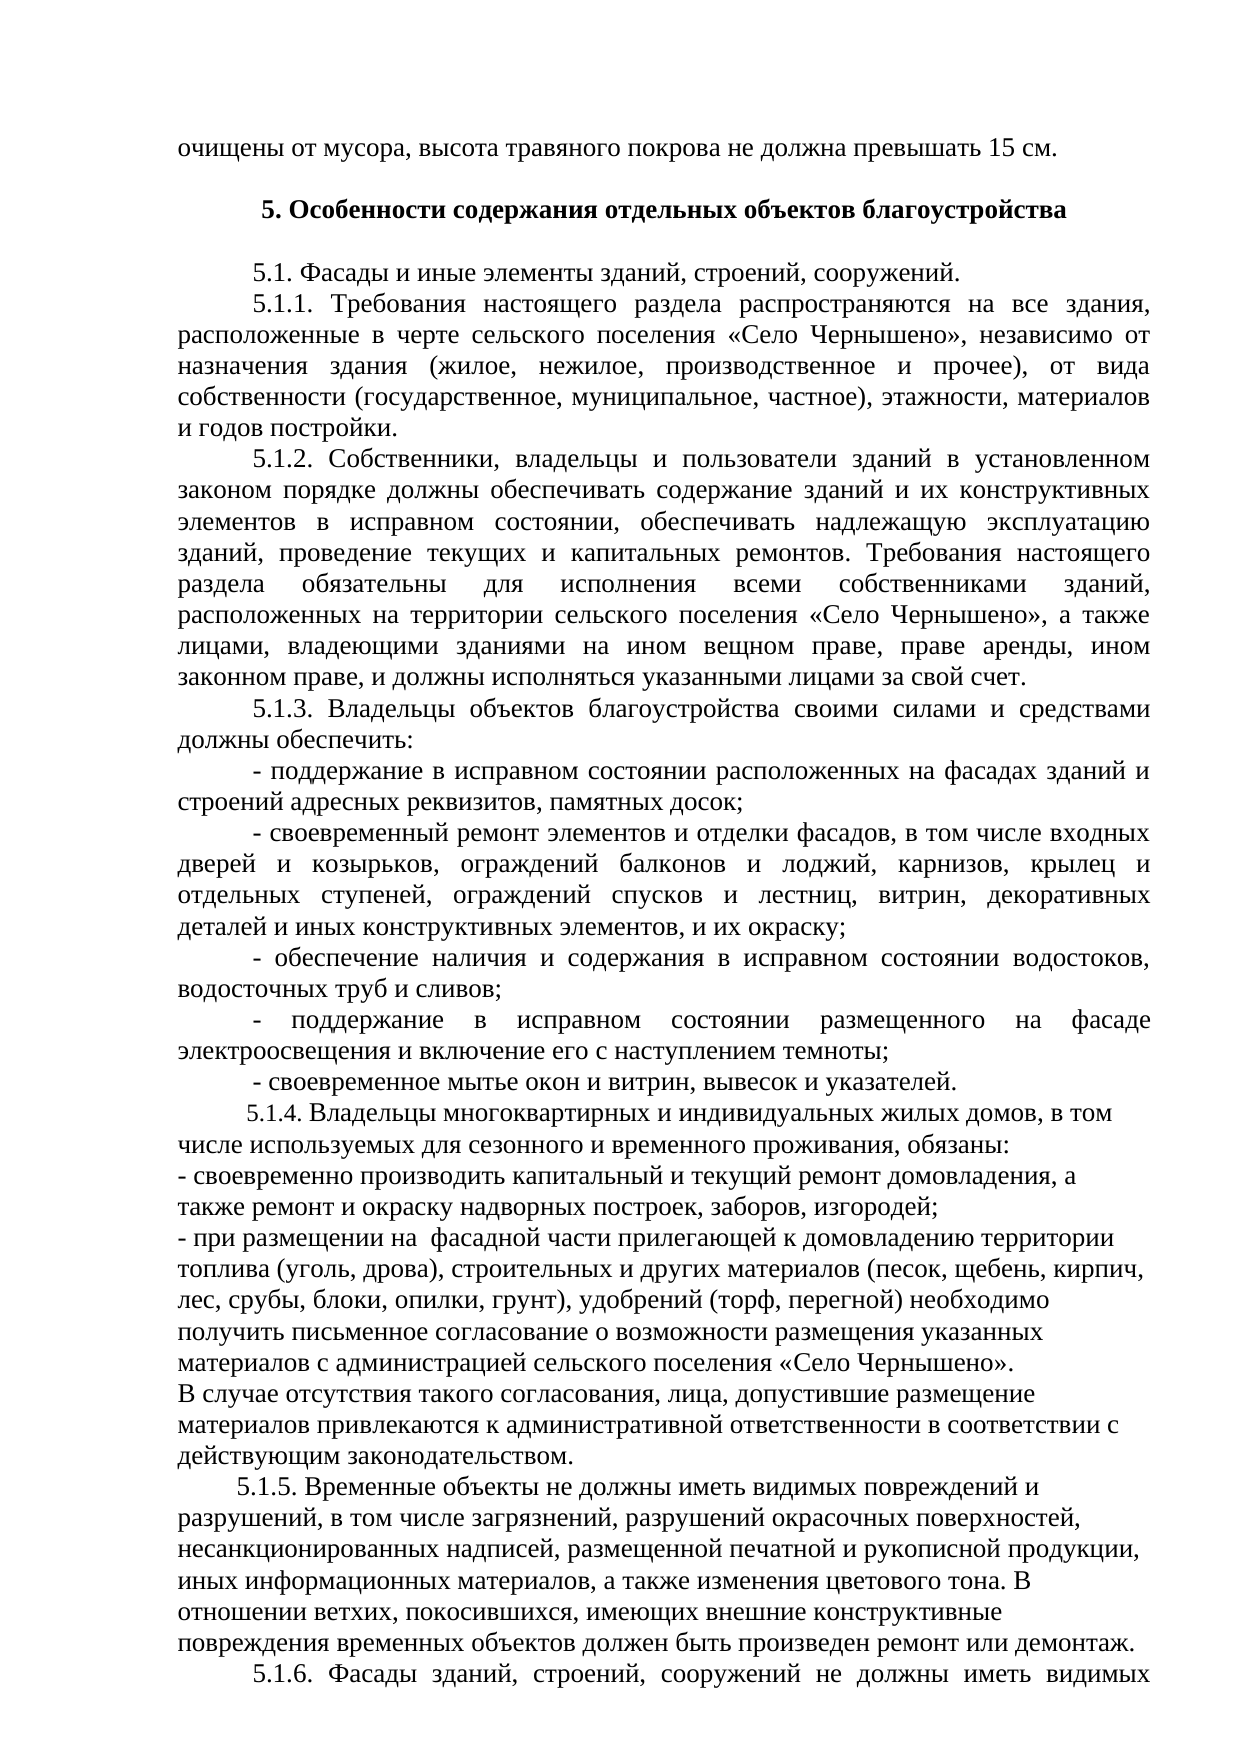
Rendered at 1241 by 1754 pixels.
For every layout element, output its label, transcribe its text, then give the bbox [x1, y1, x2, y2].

text - при размещении на фасадной части прилегающей к домовладению территории топлива (уголь, дрова), строительных и других материалов (песок, щебень, кирпич, лес, срубы, блоки, опилки, грунт), удобрений (торф, перегной) необходимо получить письменное согласование о возможности размещения указанных материалов с администрацией сельского поселения «Село Чернышено». [177, 1221, 1152, 1377]
text - поддержание в исправном состоянии размещенного на фасаде электроосвещения и включение его с наступлением темноты; [177, 1003, 1152, 1065]
text - поддержание в исправном состоянии расположенных на фасадах зданий и строений адресных реквизитов, памятных досок; [177, 754, 1152, 816]
text 5.1.2. Собственники, владельцы и пользователи зданий в установленном законом порядке должны обеспечивать содержание зданий и их конструктивных элементов в исправном состоянии, обеспечивать надлежащую эксплуатацию зданий, проведение текущих и капитальных ремонтов. Требования настоящего раздела обязательны для исполнения всеми собственниками зданий, расположенных на территории сельского поселения «Село Чернышено», а также лицами, владеющими зданиями на ином вещном праве, праве аренды, ином законном праве, и должны исполняться указанными лицами за свой счет. [177, 442, 1152, 692]
text 5.1.4. Владельцы многоквартирных и индивидуальных жилых домов, в том числе используемых для сезонного и временного проживания, обязаны: [177, 1097, 1152, 1159]
text 5. Особенности содержания отдельных объектов благоустройства [177, 193, 1152, 224]
text В случае отсутствия такого согласования, лица, допустившие размещение материалов привлекаются к административной ответственности в соответствии с действующим законодательством. [177, 1377, 1152, 1470]
text 5.1. Фасады и иные элементы зданий, строений, сооружений. [177, 256, 1152, 287]
list 5.1.5. Временные объекты не должны иметь видимых повреждений и разрушений, в том числе загрязнений, разрушений окрасочных поверхностей, несанкционированных надписей, размещенной печатной и рукописной продукции, иных информационных материалов, а также изменения цветового тона. В отношении ветхих, покосившихся, имеющих внешние конструктивные повреждения временных объектов должен быть произведен ремонт или демонтаж. [177, 1470, 1152, 1657]
text 5.1.3. Владельцы объектов благоустройства своими силами и средствами должны обеспечить: [177, 692, 1152, 754]
text 5.1.1. Требования настоящего раздела распространяются на все здания, расположенные в черте сельского поселения «Село Чернышено», независимо от назначения здания (жилое, нежилое, производственное и прочее), от вида собственности (государственное, муниципальное, частное), этажности, материалов и годов постройки. [177, 287, 1152, 442]
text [177, 131, 1152, 162]
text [177, 1657, 1152, 1688]
text - своевременное мытье окон и витрин, вывесок и указателей. [177, 1065, 1152, 1097]
text - своевременно производить капитальный и текущий ремонт домовладения, а также ремонт и окраску надворных построек, заборов, изгородей; [177, 1159, 1152, 1221]
text - обеспечение наличия и содержания в исправном состоянии водостоков, водосточных труб и сливов; [177, 941, 1152, 1003]
text - своевременный ремонт элементов и отделки фасадов, в том числе входных дверей и козырьков, ограждений балконов и лоджий, карнизов, крылец и отдельных ступеней, ограждений спусков и лестниц, витрин, декоративных деталей и иных конструктивных элементов, и их окраску; [177, 816, 1152, 941]
